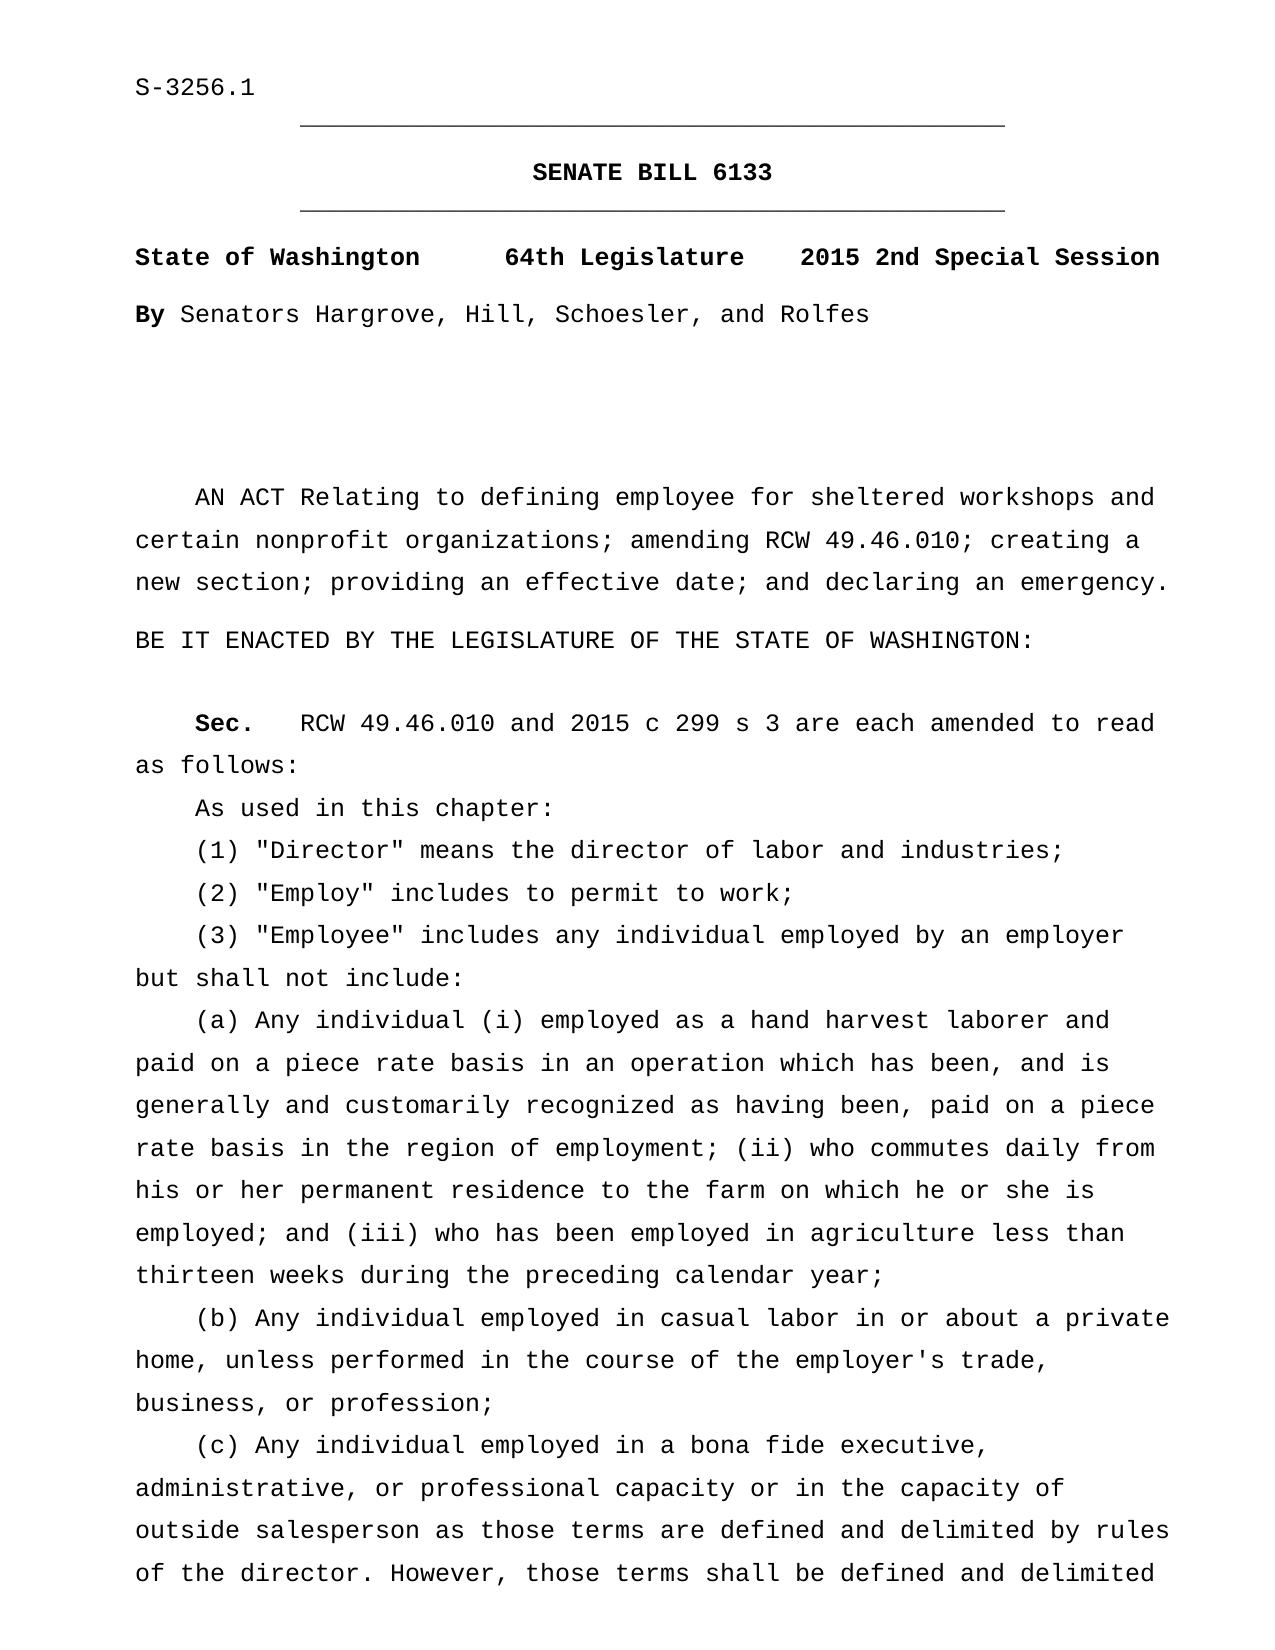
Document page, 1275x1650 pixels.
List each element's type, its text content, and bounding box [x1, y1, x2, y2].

text (3) "Employee" includes any individual employed by an employer but shall not include: [135, 910, 1170, 995]
text As used in this chapter: [135, 782, 1170, 825]
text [135, 1420, 1170, 1590]
text Sec. RCW 49.46.010 and 2015 c 299 s 3 are each amended to read as follows: [135, 697, 1170, 782]
text SENATE BILL 6133 [135, 160, 1170, 188]
text By Senators Hargrove, Hill, Schoesler, and Rolfes [135, 302, 1170, 330]
text State of Washington 64th Legislature 2015 2nd Special Session [135, 245, 1170, 273]
text S-3256.1 [135, 75, 1170, 103]
text _______________________________________________ [135, 188, 1170, 217]
text (2) "Employ" includes to permit to work; [135, 867, 1170, 910]
text (a) Any individual (i) employed as a hand harvest laborer and paid on a piece rate basis in an operation which has been, and is generally and customarily recognized as having been, paid on a piece rate basis in the region of employment; (ii) who commutes daily from his or her permanent residence to the farm on which he or she is employed; and (iii) who has been employed in agriculture less than thirteen weeks during the preceding calendar year; [135, 995, 1170, 1292]
text BE IT ENACTED BY THE LEGISLATURE OF THE STATE OF WASHINGTON: [135, 627, 1170, 656]
text _______________________________________________ [135, 103, 1170, 132]
text (1) "Director" means the director of labor and industries; [135, 825, 1170, 867]
text AN ACT Relating to defining employee for sheltered workshops and certain nonprofit organizations; amending RCW 49.46.010; creating a new section; providing an effective date; and declaring an emergency. [135, 472, 1170, 599]
text (b) Any individual employed in casual labor in or about a private home, unless performed in the course of the employer's trade, business, or profession; [135, 1292, 1170, 1420]
